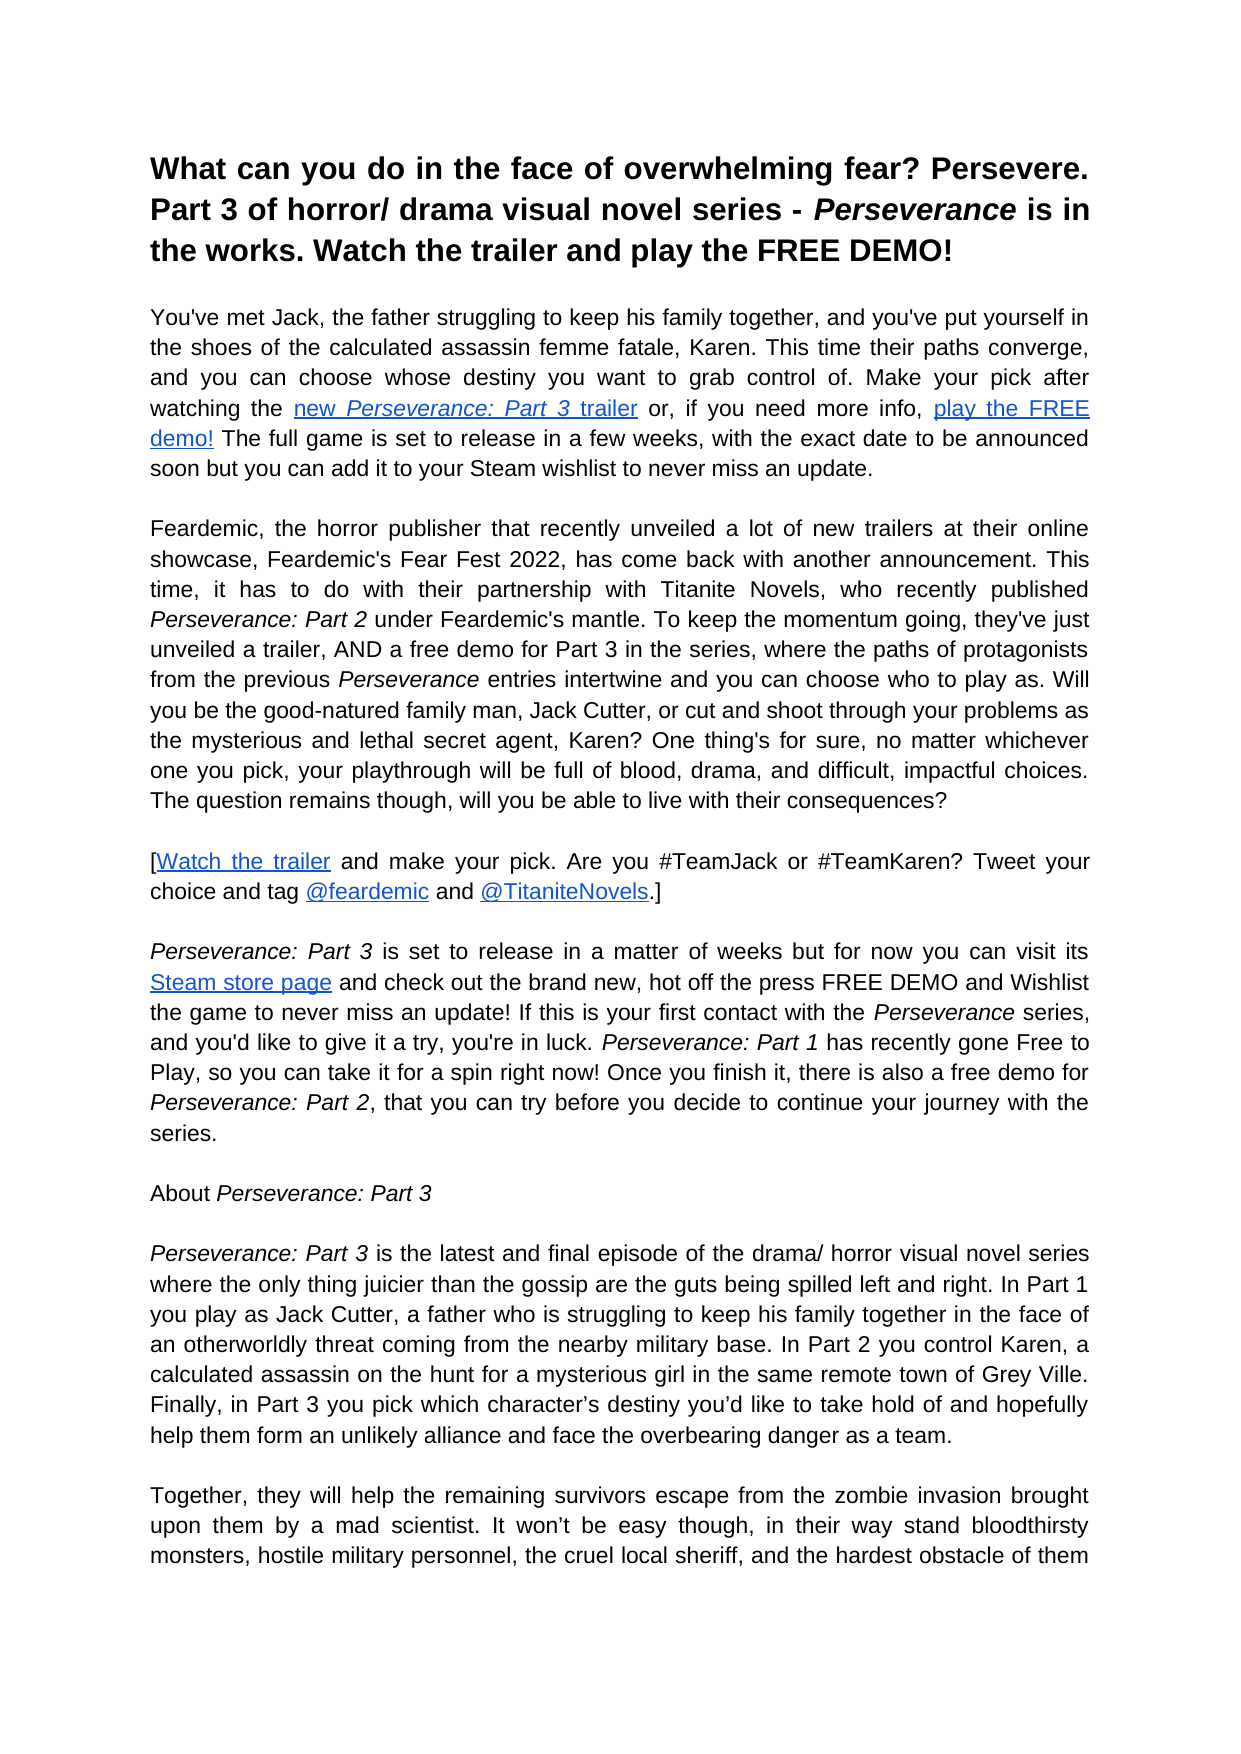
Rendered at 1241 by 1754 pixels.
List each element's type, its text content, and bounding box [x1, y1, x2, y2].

text Feardemic, the horror publisher that recently unveiled a lot of new trailers at their online showcase, Feardemic's Fear Fest 2022, has come back with another announcement. This time, it has to do with their partnership with Titanite Novels, who recently published Perseverance: Part 2 under Feardemic's mantle. To keep the momentum going, they've just unveiled a trailer, AND a free demo for Part 3 in the series, where the paths of protagonists from the previous Perseverance entries intertwine and you can choose who to play as. Will you be the good-natured family man, Jack Cutter, or cut and shoot through your problems as the mysterious and lethal secret agent, Karen? One thing's for sure, no matter whichever one you pick, your playthrough will be full of blood, drama, and difficult, impactful choices. The question remains though, will you be able to live with their consequences? [150, 515, 1090, 814]
text Perseverance: Part 3 is the latest and final episode of the drama/ horror visual novel series where the only thing juicier than the gossip are the guts being spilled left and right. In Part 1 you play as Jack Cutter, a father who is struggling to keep his family together in the face of an otherworldly threat coming from the nearby military base. In Part 2 you control Karen, a calculated assassin on the hunt for a mysterious girl in the same remote town of Grey Ville. Finally, in Part 3 you pick which character’s destiny you’d like to take hold of and hopefully help them form an unlikely alliance and face the overbearing danger as a team. [150, 1240, 1090, 1448]
text About Perseverance: Part 3 [150, 1180, 1090, 1206]
text You've met Jack, the father struggling to keep his family together, and you've put yourself in the shoes of the calculated assassin femme fatale, Karen. This time their paths converge, and you can choose whose destiny you want to grab control of. Make your pick after watching the new Perseverance: Part 3 trailer or, if you need more info, play the FREE demo! The full game is set to release in a few weeks, with the exact date to be announced soon but you can add it to your Steam wishlist to never miss an update. [150, 304, 1090, 481]
text [Watch the trailer and make your pick. Are you #TeamJack or #TeamKaren? Tweet your choice and tag @feardemic and @TitaniteNovels.] [150, 848, 1090, 904]
text What can you do in the face of overwhelming fear? Persevere. Part 3 of horror/ drama visual novel series - Perseverance is in the works. Watch the trailer and play the FREE DEMO! [150, 150, 1090, 268]
text Perseverance: Part 3 is set to release in a matter of weeks but for now you can visit its Steam store page and check out the brand new, hot off the press FREE DEMO and Wishlist the game to never miss an update! If this is your first contact with the Perseverance series, and you'd like to give it a try, you're in luck. Perseverance: Part 1 has recently gone Free to Play, so you can take it for a spin right now! Once you finish it, there is also a free demo for Perseverance: Part 2, that you can try before you decide to continue your journey with the series. [150, 938, 1090, 1146]
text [150, 1482, 1090, 1569]
